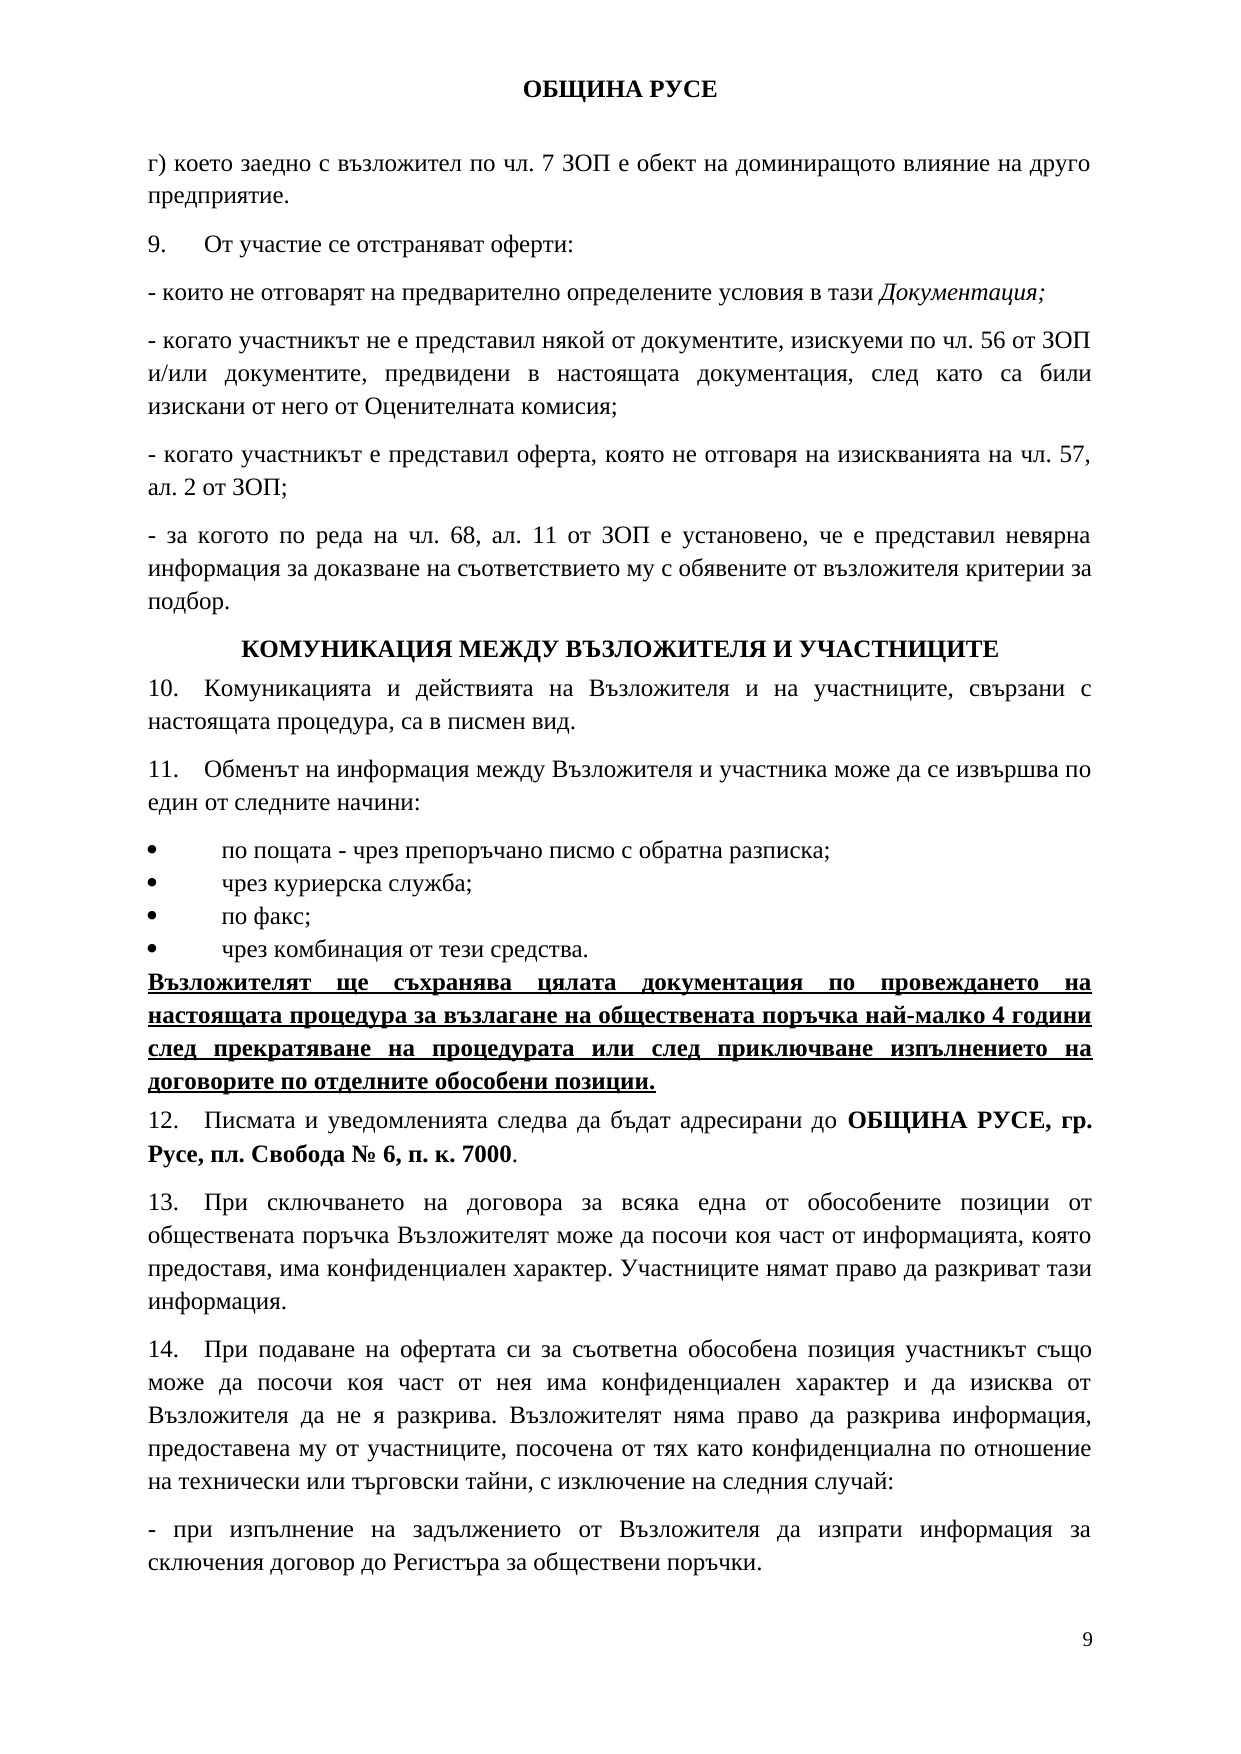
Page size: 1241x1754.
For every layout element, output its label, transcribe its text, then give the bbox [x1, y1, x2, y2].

list Комуникацията и действията на Възложителя и на участниците, свързани с настоящата процедура, са в писмен вид. [148, 673, 1093, 735]
list Писмата и уведомленията следва да бъдат адресирани до ОБЩИНА РУСЕ, гр. Русе, пл. Свобода № 6, п. к. 7000. [148, 1106, 1093, 1167]
text - при изпълнение на задължението от Възложителя да изпрати информация за сключения договор до Регистъра за обществени поръчки. [148, 1514, 1093, 1576]
text - когато участникът не е представил някой от документите, изискуеми по чл. 56 от ЗОП и/или документите, предвидени в настоящата документация, след като са били изискани от него от Оценителната комисия; [148, 325, 1093, 419]
list При сключването на договора за всяка една от обособените позиции от обществената поръчка Възложителят може да посочи коя част от информацията, която предоставя, има конфиденциален характер. Участниците нямат право да разкриват тази информация. [148, 1187, 1093, 1314]
text - за когото по реда на чл. 68, ал. 11 от ЗОП е установено, че е представил невярна информация за доказване на съответствието му с обявените от възложителя критерии за подбор. [148, 520, 1093, 614]
list чрез комбинация от тези средства. [148, 934, 1093, 963]
text г) което заедно с възложител по чл. 7 ЗОП е обект на доминиращото влияние на друго предприятие. [148, 148, 1093, 209]
list Възложителят ще съхранява цялата документация по провеждането на настоящата процедура за възлагане на обществената поръчка най-малко 4 години след прекратяване на процедурата или след приключване изпълнението на договорите по отделните обособени позиции. [148, 967, 1093, 1058]
list От участие се отстраняват оферти: [148, 229, 1093, 257]
list Обменът на информация между Възложителя и участника може да се извършва по един от следните начини: [148, 754, 1093, 816]
list по пощата - чрез препоръчано писмо с обратна разписка; [148, 835, 1093, 864]
text - които не отговарят на предварително определените условия в тази Документация; [148, 277, 1093, 305]
text КОМУНИКАЦИЯ МЕЖДУ ВЪЗЛОЖИТЕЛЯ И УЧАСТНИЦИТЕ [148, 634, 1093, 663]
list чрез куриерска служба; [148, 868, 1093, 897]
list При подаване на офертата си за съответна обособена позиция участникът също може да посочи коя част от нея има конфиденциален характер и да изисква от Възложителя да не я разкрива. Възложителят няма право да разкрива информация, предоставена му от участниците, посочена от тях като конфиденциална по отношение на технически или търговски тайни, с изключение на следния случай: [148, 1334, 1093, 1494]
text - когато участникът е представил оферта, която не отговаря на изискванията на чл. 57, ал. 2 от ЗОП; [148, 439, 1093, 501]
list Възложителят ще съхранява цялата документация по провеждането на настоящата процедура за възлагане на обществената поръчка най-малко 4 години след прекратяване на процедурата или след приключване изпълнението на договорите по отделните обособени позиции. [148, 1060, 1093, 1095]
list по факс; [148, 901, 1093, 930]
